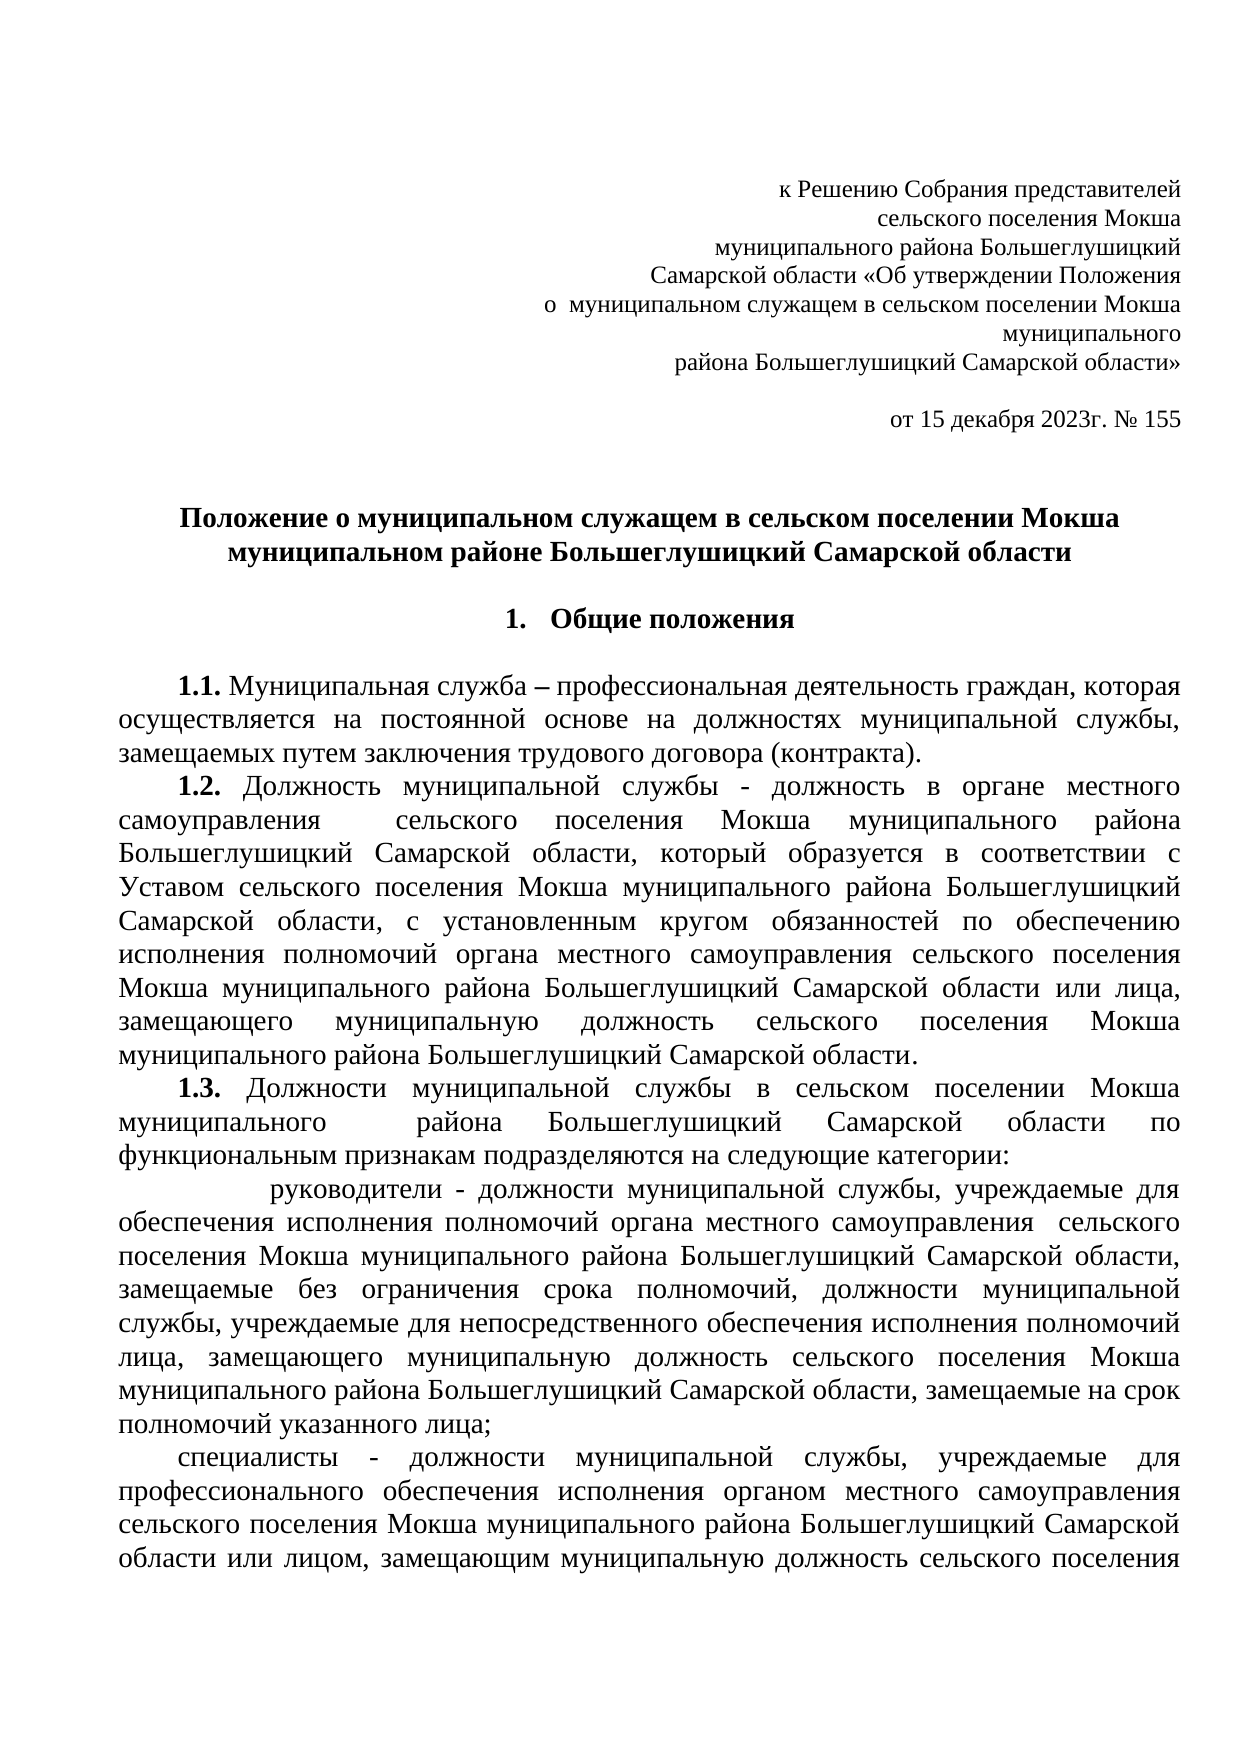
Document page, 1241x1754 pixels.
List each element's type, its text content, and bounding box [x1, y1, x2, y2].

text района Большеглушицкий Самарской области» [118, 347, 1181, 376]
text 1.1. Муниципальная служба – профессиональная деятельность граждан, которая осуществляется на постоянной основе на должностях муниципальной службы, замещаемых путем заключения трудового договора (контракта). [118, 668, 1181, 768]
text муниципального [118, 318, 1181, 347]
text к Решению Собрания представителей [118, 174, 1181, 203]
text 1.3. Должности муниципальной службы в сельском поселении Мокша муниципального района Большеглушицкий Самарской области по функциональным признакам подразделяются на следующие категории: [118, 1070, 1181, 1171]
text Самарской области «Об утверждении Положения [118, 261, 1181, 289]
text сельского поселения Мокша [118, 203, 1181, 232]
text руководители - должности муниципальной службы, учреждаемые для обеспечения исполнения полномочий органа местного самоуправления сельского поселения Мокша муниципального района Большеглушицкий Самарской области, замещаемые без ограничения срока полномочий, должности муниципальной службы, учреждаемые для непосредственного обеспечения исполнения полномочий лица, замещающего муниципальную должность сельского поселения Мокша муниципального района Большеглушицкий Самарской области, замещаемые на срок полномочий указанного лица; [118, 1171, 1181, 1439]
text от 15 декабря 2023г. № 155 [118, 404, 1181, 433]
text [118, 1439, 1181, 1573]
list Общие положения [118, 601, 1181, 634]
text о муниципальном служащем в сельском поселении Мокша [118, 289, 1181, 318]
text Положение о муниципальном служащем в сельском поселении Мокша муниципальном районе Большеглушицкий Самарской области [118, 500, 1181, 567]
text муниципального района Большеглушицкий [118, 232, 1181, 261]
text 1.2. Должность муниципальной службы - должность в органе местного самоуправления сельского поселения Мокша муниципального района Большеглушицкий Самарской области, который образуется в соответствии с Уставом сельского поселения Мокша муниципального района Большеглушицкий Самарской области, с установленным кругом обязанностей по обеспечению исполнения полномочий органа местного самоуправления сельского поселения Мокша муниципального района Большеглушицкий Самарской области или лица, замещающего муниципальную должность сельского поселения Мокша муниципального района Большеглушицкий Самарской области. [118, 768, 1181, 1070]
